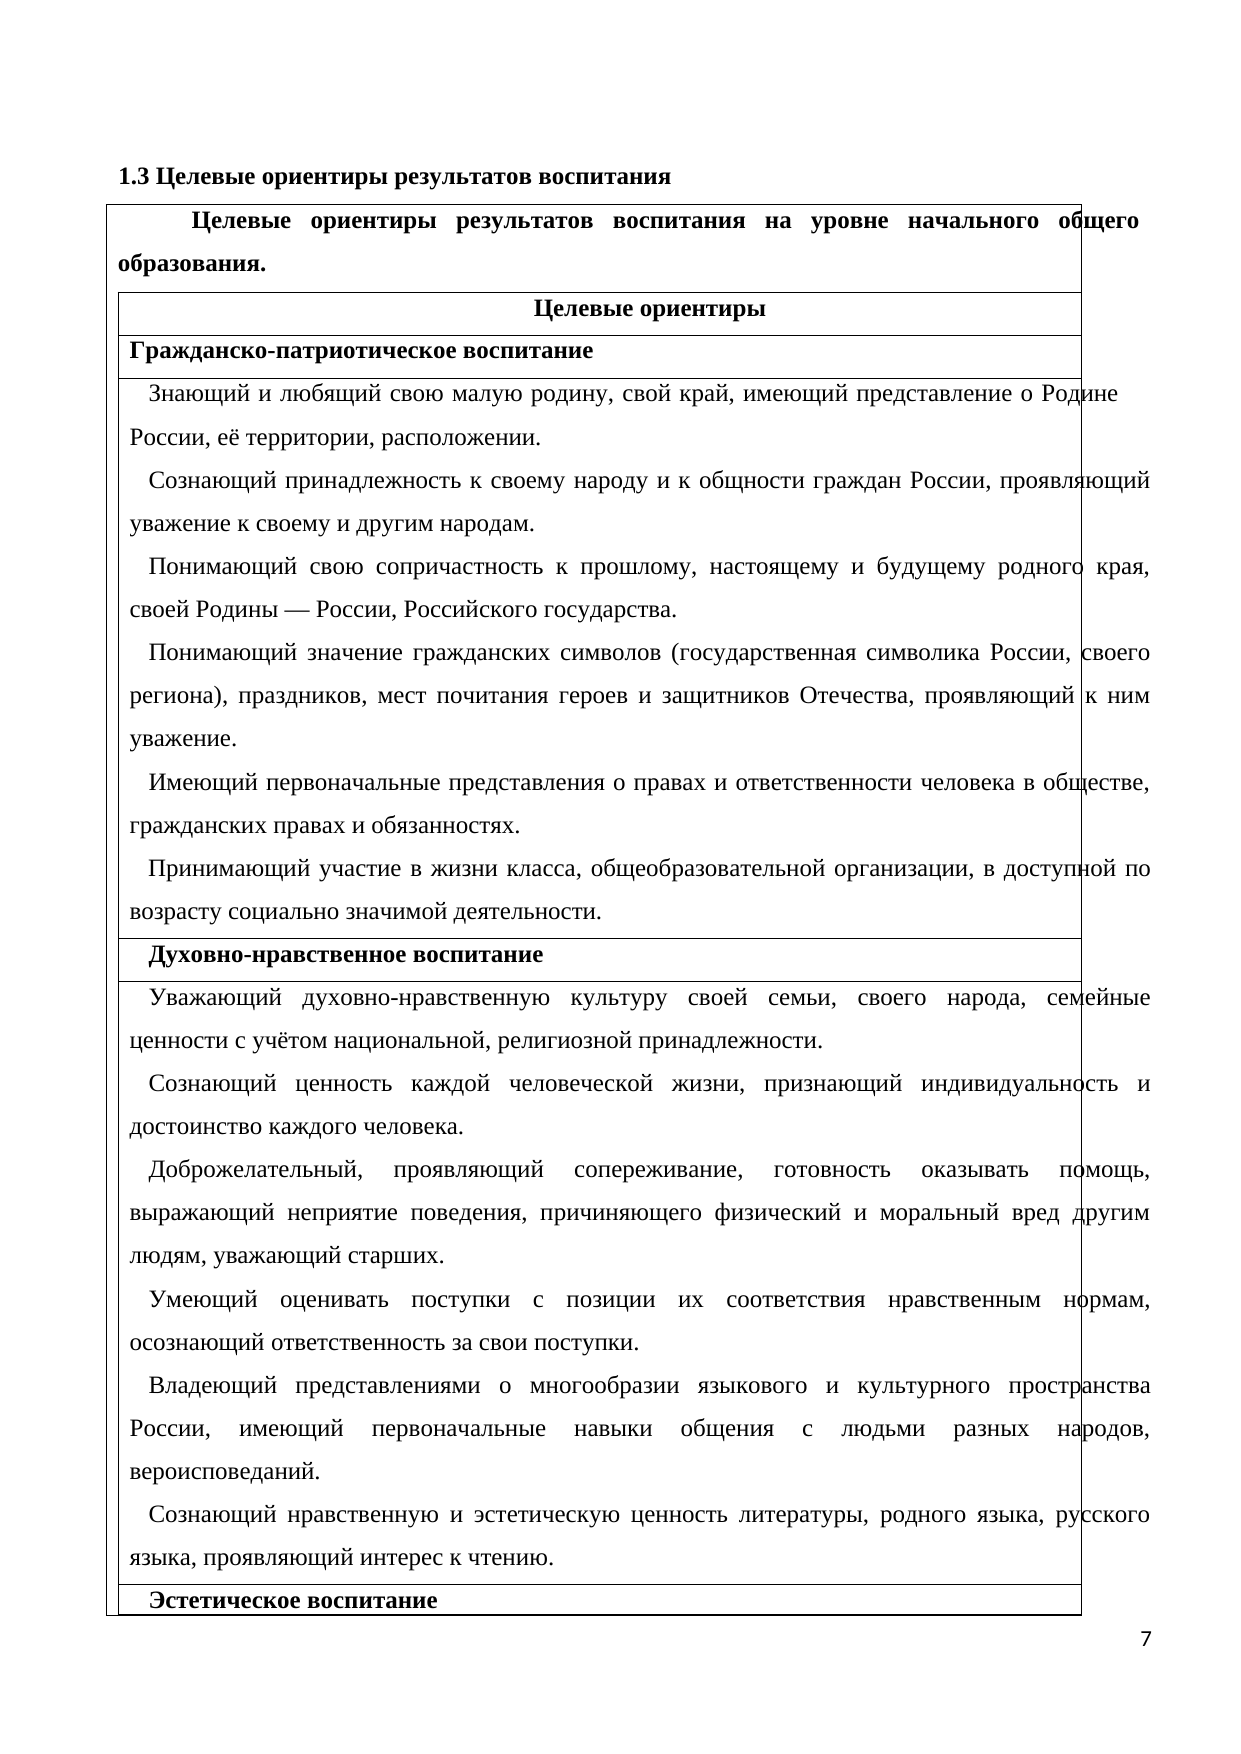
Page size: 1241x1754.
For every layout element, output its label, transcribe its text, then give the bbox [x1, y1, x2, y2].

subtitle 1.3 Целевые ориентиры результатов воспитания [118, 161, 1152, 190]
